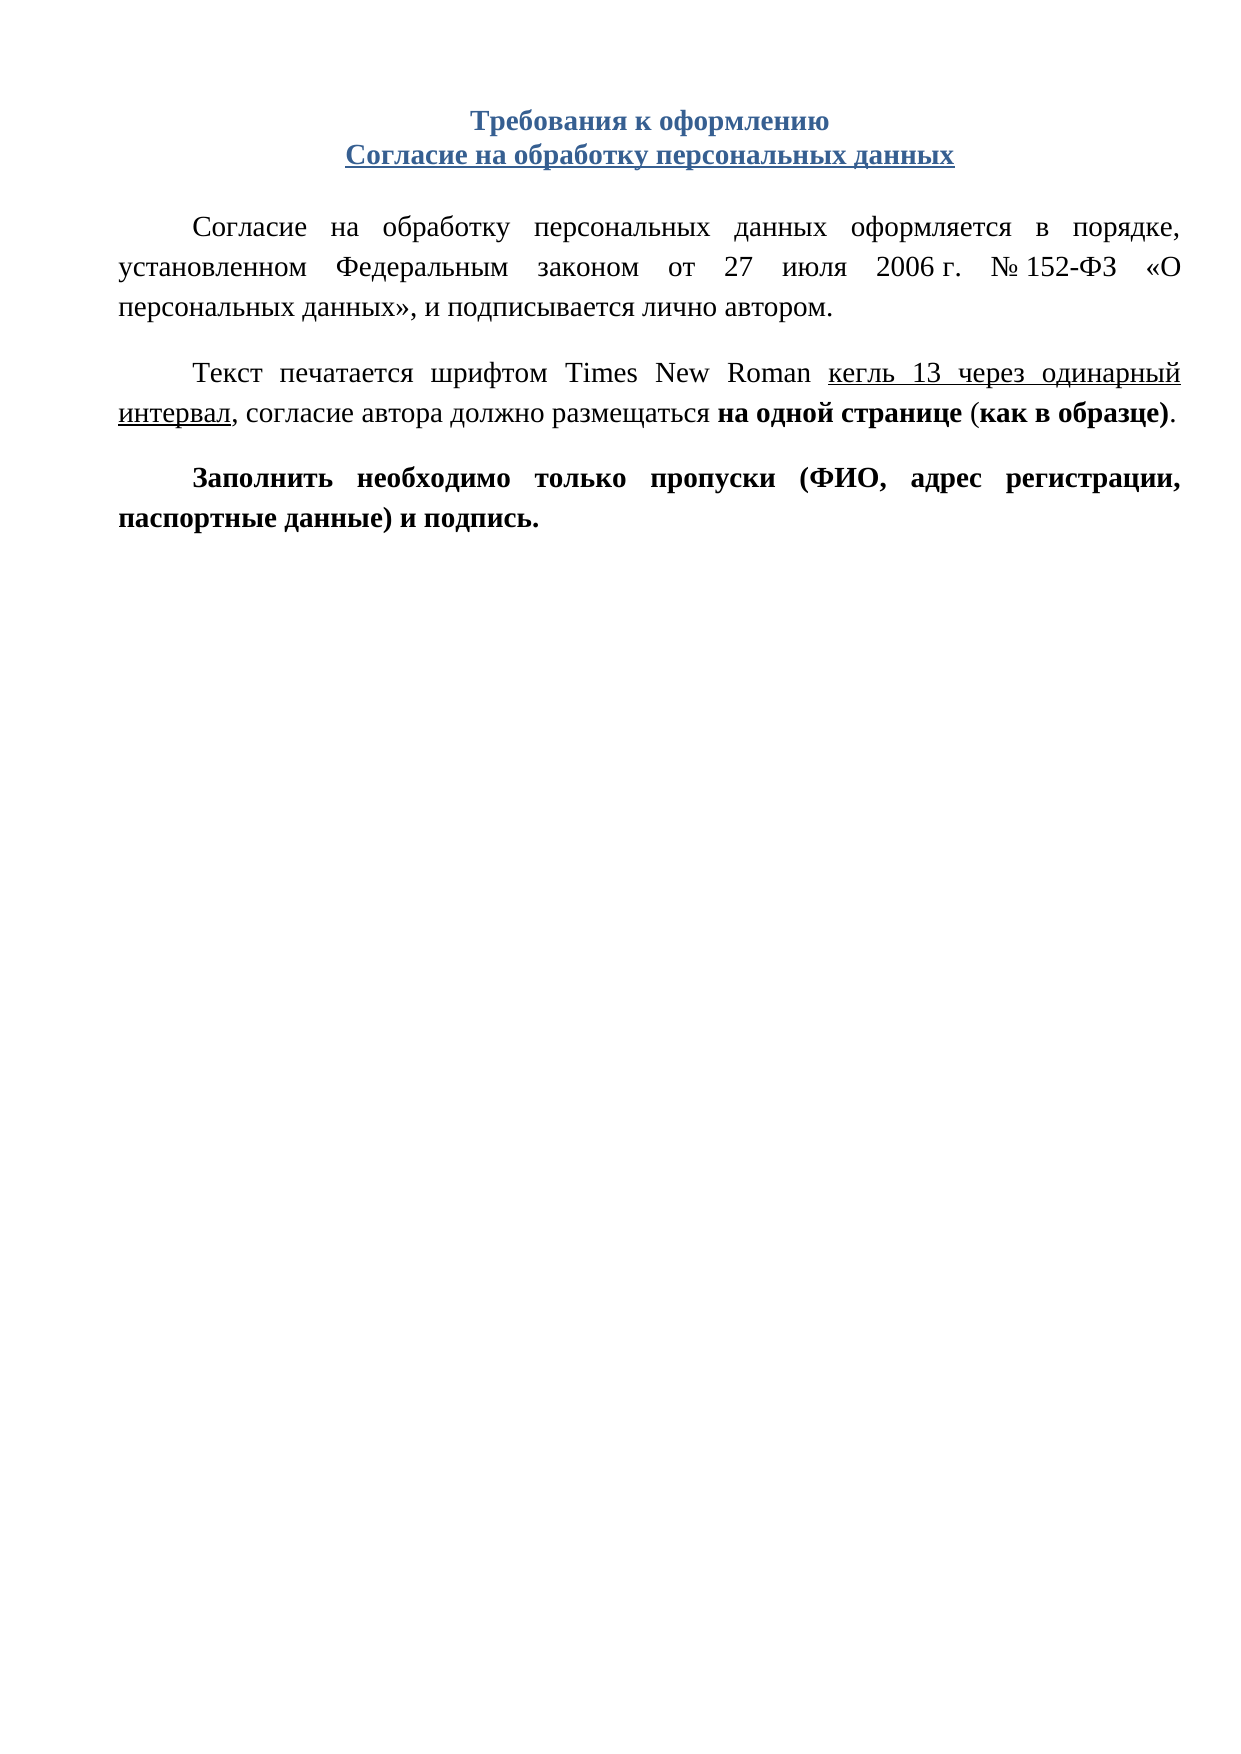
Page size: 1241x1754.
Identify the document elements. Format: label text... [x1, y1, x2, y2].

text Заполнить необходимо только пропуски (ФИО, адрес регистрации, паспортные данные) и подпись. [118, 460, 1181, 534]
text Согласие на обработку персональных данных оформляется в порядке, установленном Федеральным законом от 27 июля 2006 г. № 152-ФЗ «О персональных данных», и подписывается лично автором. [118, 209, 1181, 323]
text Требования к оформлению [118, 103, 1181, 137]
text Согласие на обработку персональных данных [118, 137, 1181, 171]
text Текст печатается шрифтом Times New Roman кегль 13 через одинарный интервал, согласие автора должно размещаться на одной странице (как в образце). [118, 355, 1181, 428]
